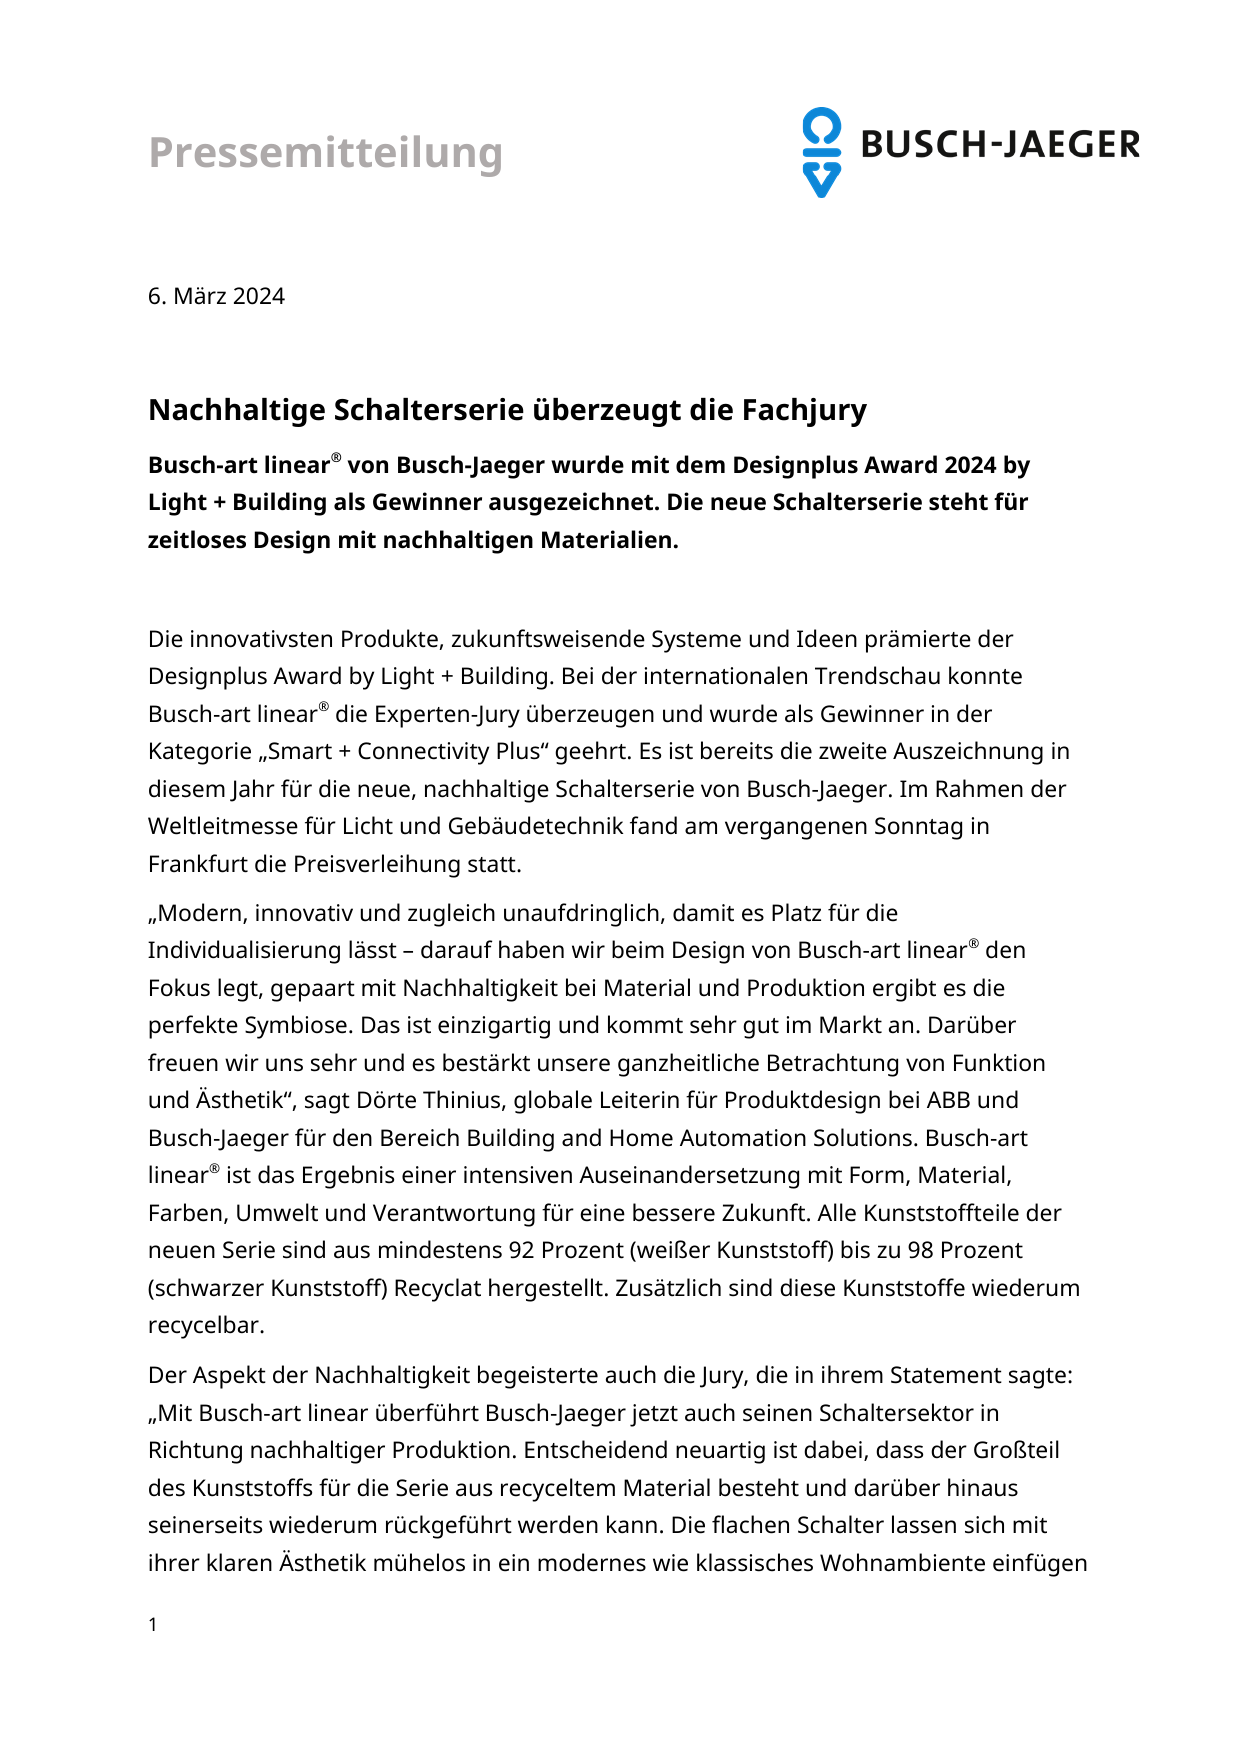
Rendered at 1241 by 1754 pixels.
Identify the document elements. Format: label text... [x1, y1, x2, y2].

text „Modern, innovativ und zugleich unaufdringlich, damit es Platz für die Individualisierung lässt – darauf haben wir beim Design von Busch-art linear® den Fokus legt, gepaart mit Nachhaltigkeit bei Material und Produktion ergibt es die perfekte Symbiose. Das ist einzigartig und kommt sehr gut im Markt an. Darüber freuen wir uns sehr und es bestärkt unsere ganzheitliche Betrachtung von Funktion und Ästhetik“, sagt Dörte Thinius, globale Leiterin für Produktdesign bei ABB und Busch-Jaeger für den Bereich Building and Home Automation Solutions. Busch-art linear® ist das Ergebnis einer intensiven Auseinandersetzung mit Form, Material, Farben, Umwelt und Verantwortung für eine bessere Zukunft. Alle Kunststoffteile der neuen Serie sind aus mindestens 92 Prozent (weißer Kunststoff) bis zu 98 Prozent (schwarzer Kunststoff) Recyclat hergestellt. Zusätzlich sind diese Kunststoffe wiederum recycelbar. [148, 897, 1093, 1341]
text 6. März 2024 [148, 280, 1093, 311]
picture [802, 107, 1140, 198]
text Nachhaltige Schalterserie überzeugt die Fachjury [148, 389, 1093, 429]
text Busch-art linear® von Busch-Jaeger wurde mit dem Designplus Award 2024 by Light + Building als Gewinner ausgezeichnet. Die neue Schalterserie steht für zeitloses Design mit nachhaltigen Materialien. [148, 448, 1093, 555]
text Die innovativsten Produkte, zukunftsweisende Systeme und Ideen prämierte der Designplus Award by Light + Building. Bei der internationalen Trendschau konnte Busch-art linear® die Experten-Jury überzeugen und wurde als Gewinner in der Kategorie „Smart + Connectivity Plus“ geehrt. Es ist bereits die zweite Auszeichnung in diesem Jahr für die neue, nachhaltige Schalterserie von Busch-Jaeger. Im Rahmen der Weltleitmesse für Licht und Gebäudetechnik fand am vergangenen Sonntag in Frankfurt die Preisverleihung statt. [148, 622, 1093, 879]
